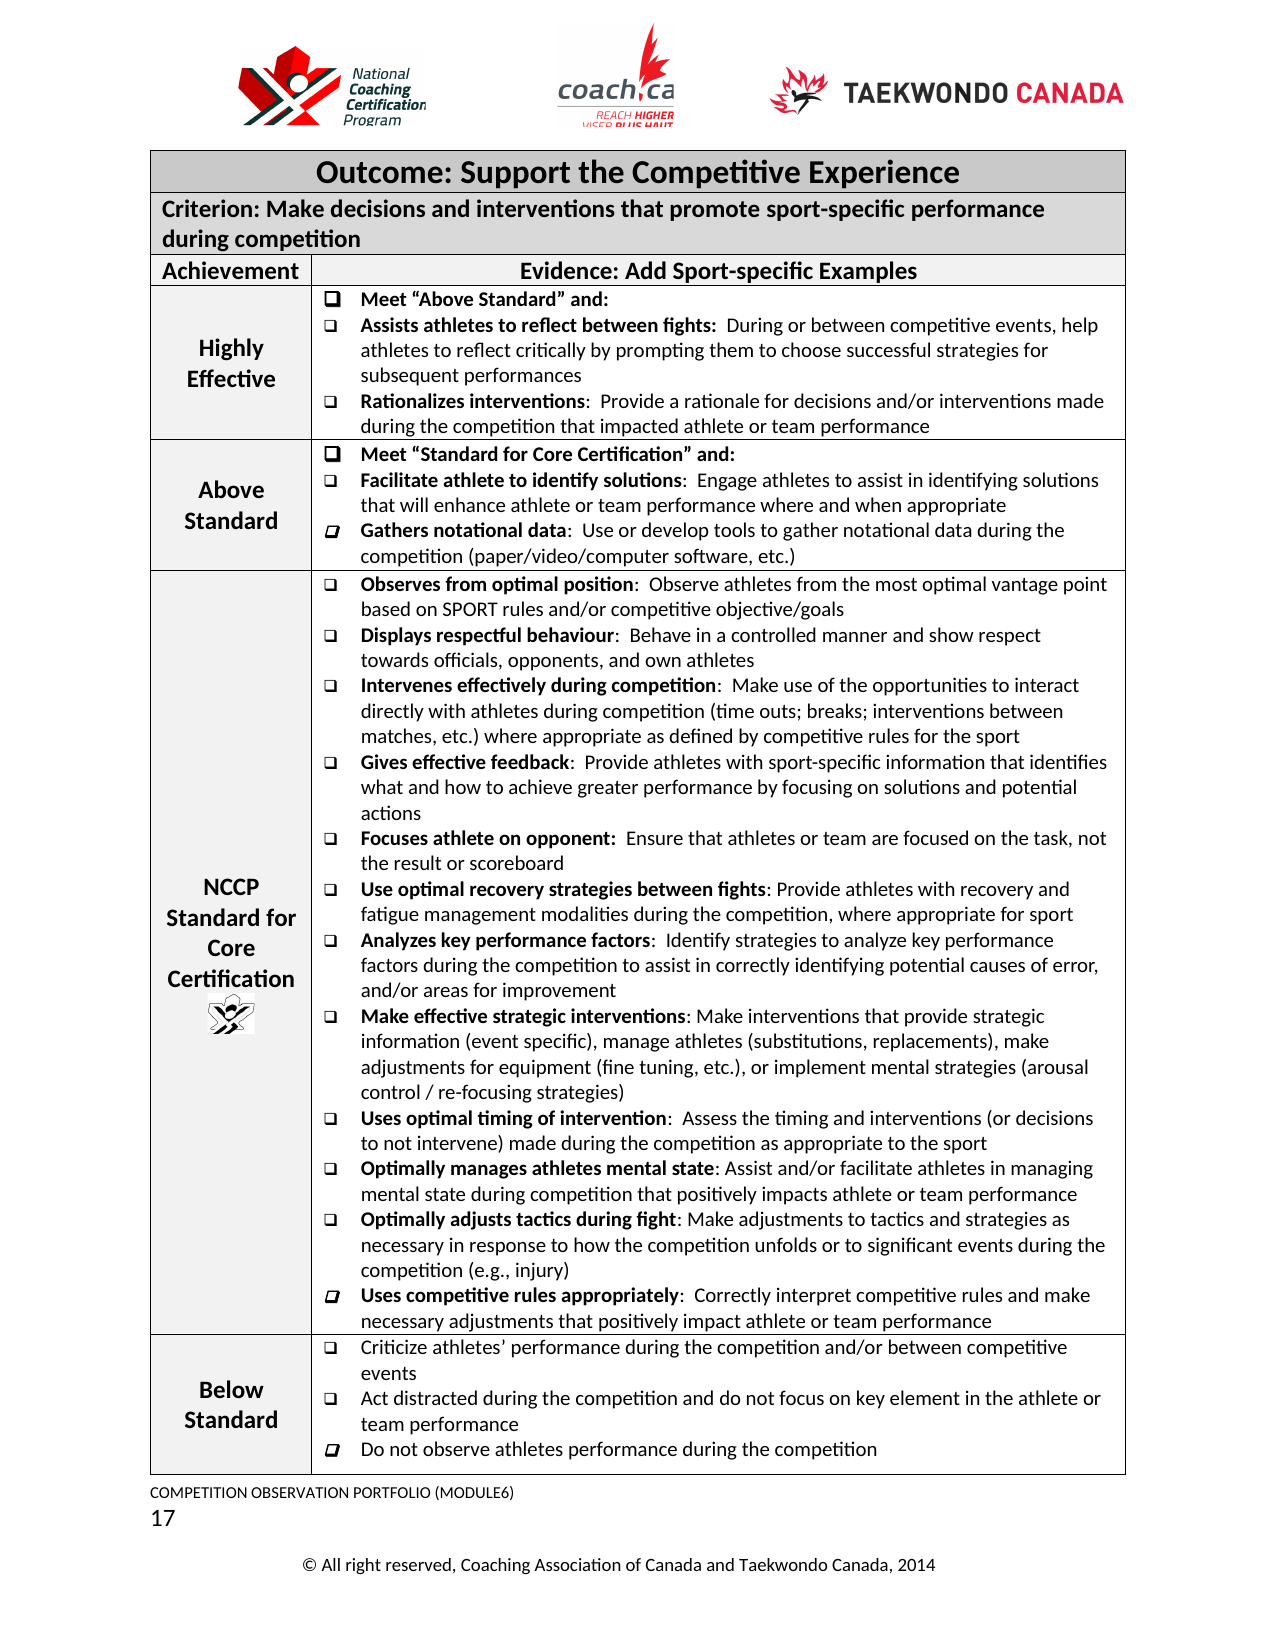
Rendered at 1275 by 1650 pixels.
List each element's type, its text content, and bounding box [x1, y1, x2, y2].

picture [557, 22, 674, 127]
table_cell Meet “Above Standard” and: Assists athletes to reflect between fights: During or between competitive events, help athletes to reflect critically by prompting them to choose successful strategies for subsequent performances Rationalizes interventions: Provide a rationale for decisions and/or interventions made during the competition that impacted athlete or team performance [312, 286, 1125, 439]
table_cell Observes from optimal position: Observe athletes from the most optimal vantage point based on SPORT rules and/or competitive objective/goals Displays respectful behaviour: Behave in a controlled manner and show respect towards officials, opponents, and own athletes Intervenes effectively during competition: Make use of the opportunities to interact directly with athletes during competition (time outs; breaks; interventions between matches, etc.) where appropriate as defined by competitive rules for the sport Gives effective feedback: Provide athletes with sport-specific information that identifies what and how to achieve greater performance by focusing on solutions and potential actions Focuses athlete on opponent: Ensure that athletes or team are focused on the task, not the result or scoreboard Use optimal recovery strategies between fights: Provide athletes with recovery and fatigue management modalities during the competition, where appropriate for sport Analyzes key performance factors: Identify strategies to analyze key performance factors during the competition to assist in correctly identifying potential causes of error, and/or areas for improvement Make effective strategic interventions: Make interventions that provide strategic information (event specific), manage athletes (substitutions, replacements), make adjustments for equipment (fine tuning, etc.), or implement mental strategies (arousal control / re-focusing strategies) Uses optimal timing of intervention: Assess the timing and interventions (or decisions to not intervene) made during the competition as appropriate to the sport Optimally manages athletes mental state: Assist and/or facilitate athletes in managing mental state during competition that positively impacts athlete or team performance Optimally adjusts tactics during fight: Make adjustments to tactics and strategies as necessary in response to how the competition unfolds or to significant events during the competition (e.g., injury) Uses competitive rules appropriately: Correctly interpret competitive rules and make necessary adjustments that positively impact athlete or team performance [312, 571, 1125, 1333]
picture [763, 61, 1128, 120]
table_header Outcome: Support the Competitive Experience [151, 151, 1125, 192]
table_cell NCCP Standard for Core Certification [151, 571, 311, 1333]
table_cell Criterion: Make decisions and interventions that promote sport-specific performance during competition [151, 193, 1125, 254]
table_cell Highly Effective [151, 286, 311, 439]
picture [238, 46, 426, 126]
table_cell Criticize athletes’ performance during the competition and/or between competitive events Act distracted during the competition and do not focus on key element in the athlete or team performance Do not observe athletes performance during the competition [312, 1335, 1125, 1474]
table_cell Below Standard [151, 1335, 311, 1474]
table_cell Achievement [151, 255, 311, 285]
picture [207, 993, 255, 1034]
table_cell Above Standard [151, 440, 311, 570]
table_cell Meet “Standard for Core Certification” and: Facilitate athlete to identify solutions: Engage athletes to assist in identifying solutions that will enhance athlete or team performance where and when appropriate Gathers notational data: Use or develop tools to gather notational data during the competition (paper/video/computer software, etc.) [312, 440, 1125, 570]
table_cell Evidence: Add Sport-specific Examples [312, 255, 1125, 285]
